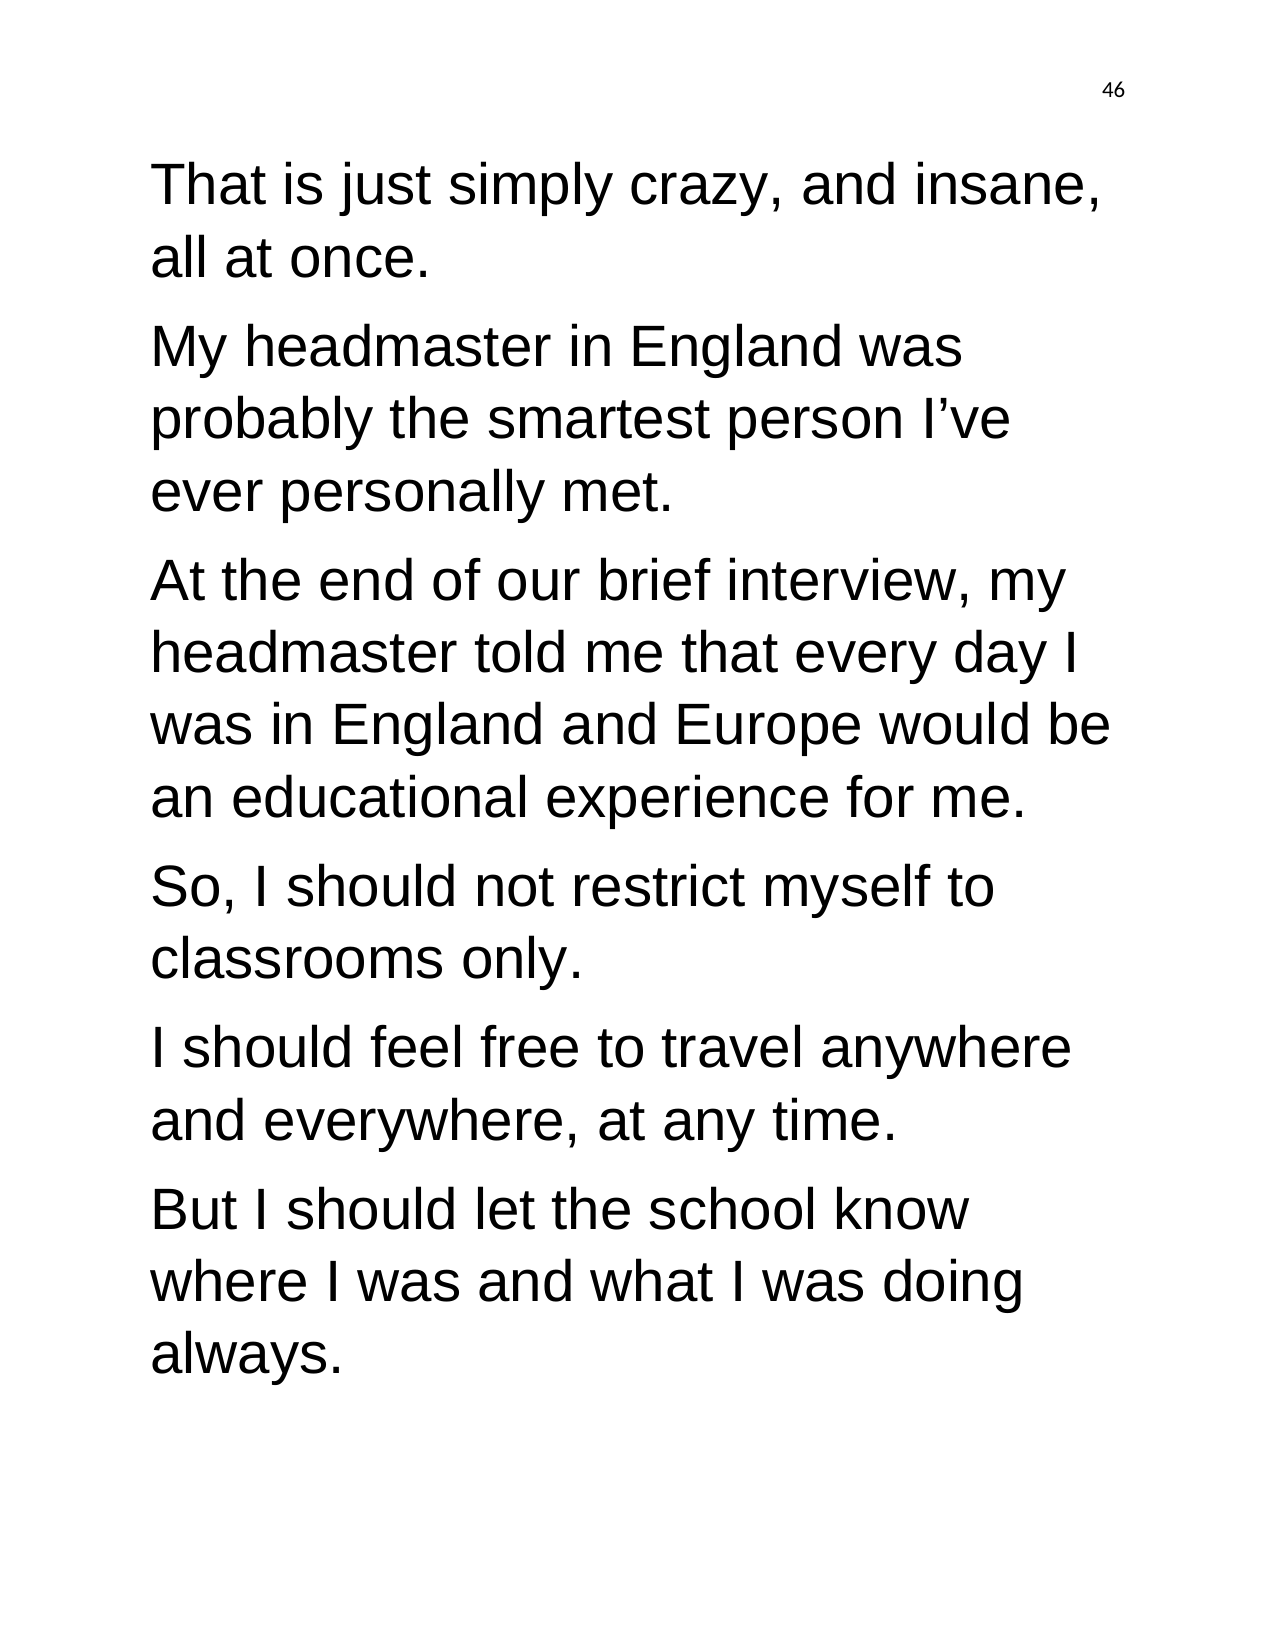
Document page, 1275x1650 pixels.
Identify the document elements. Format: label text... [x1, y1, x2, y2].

text At the end of our brief interview, my headmaster told me that every day I was in England and Europe would be an educational experience for me. [150, 545, 1125, 829]
text I should feel free to travel anywhere and everywhere, at any time. [150, 1013, 1125, 1152]
text So, I should not restrict myself to classrooms only. [150, 852, 1125, 991]
text My headmaster in England was probably the smartest person I’ve ever personally met. [150, 311, 1125, 523]
text That is just simply crazy, and insane, all at once. [150, 150, 1125, 289]
text But I should let the school know where I was and what I was doing always. [150, 1174, 1125, 1386]
